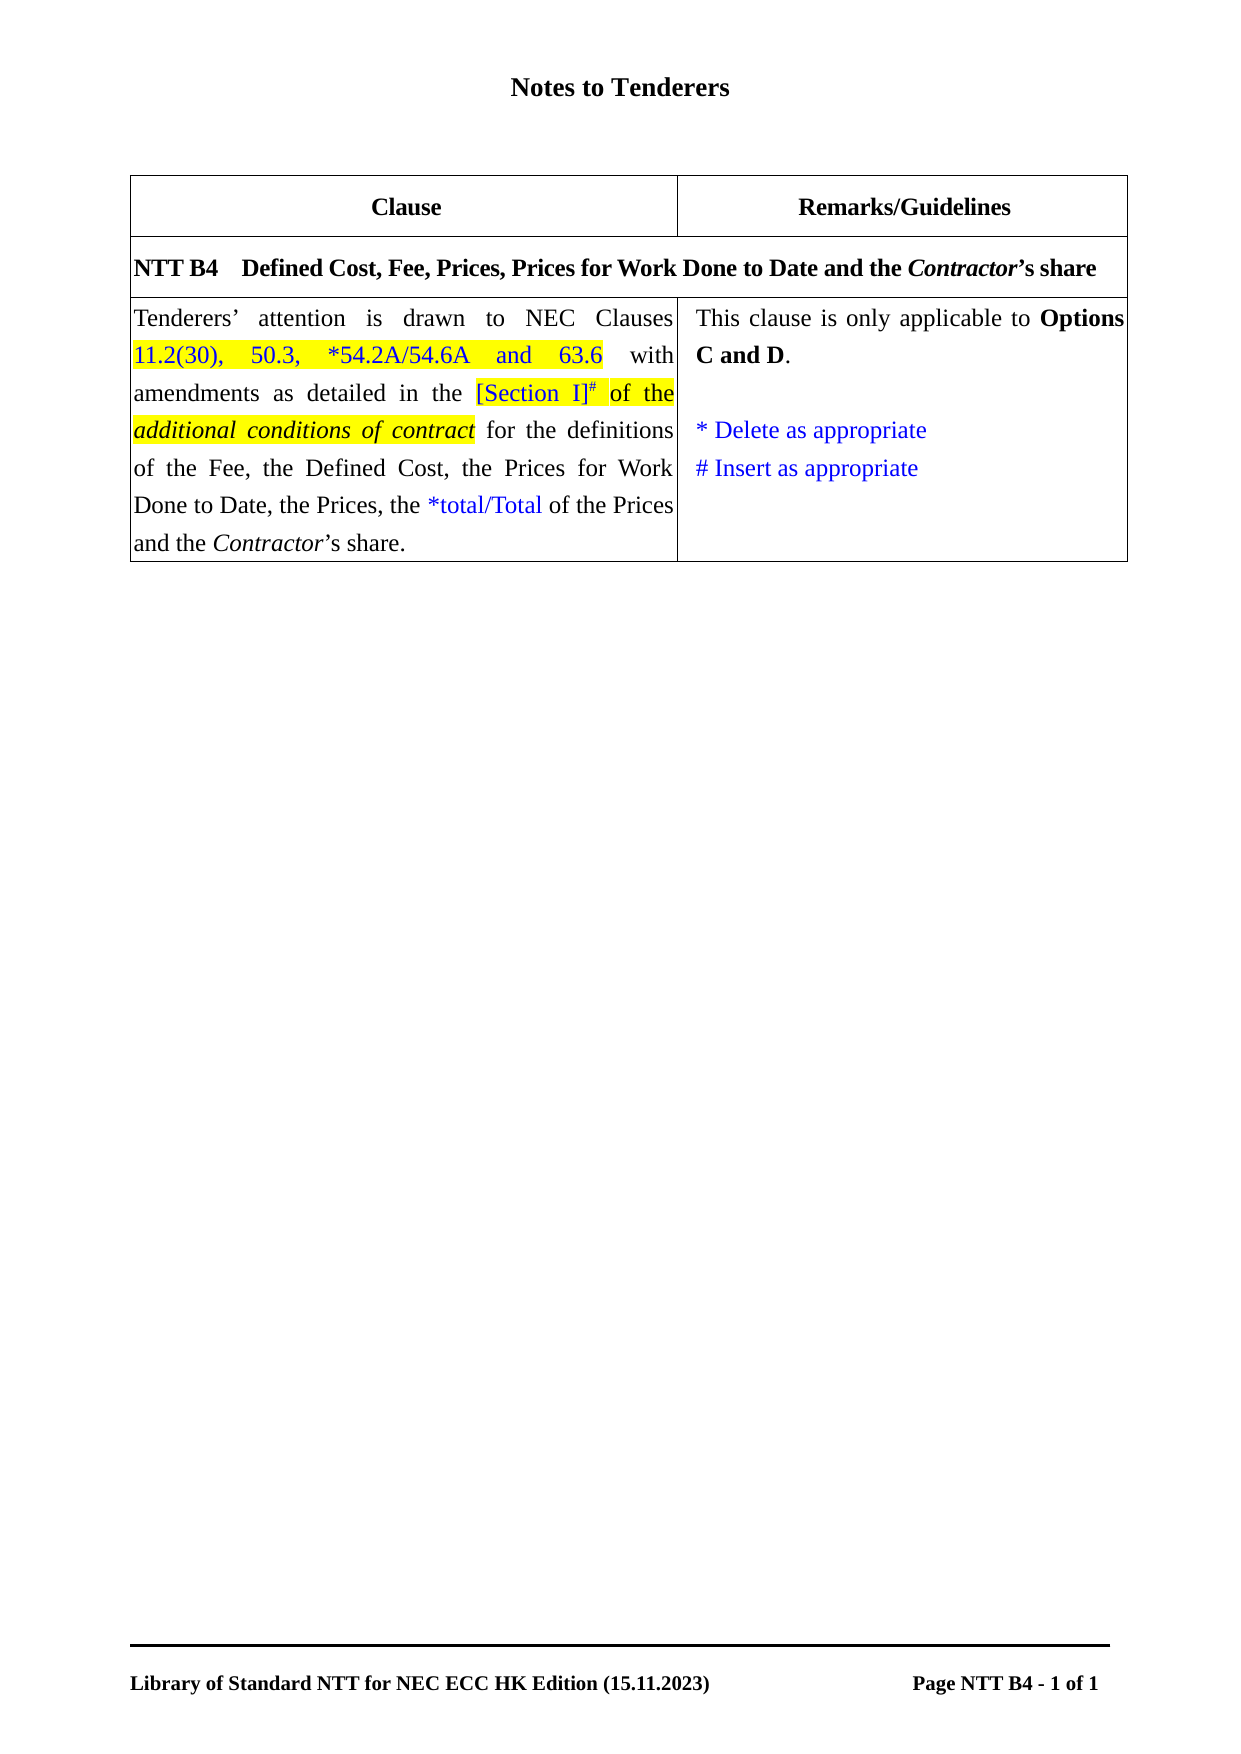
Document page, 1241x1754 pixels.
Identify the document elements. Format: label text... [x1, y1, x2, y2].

table_cell Tenderers’ attention is drawn to NEC Clauses 11.2(30), 50.3, *54.2A/54.6A and 63.6 with amendments as detailed in the [Section I]# of the additional conditions of contract for the definitions of the Fee, the Defined Cost, the Prices for Work Done to Date, the Prices, the *total/Total of the Prices and the Contractor’s share. [131, 298, 677, 561]
table_cell NTT B4 Defined Cost, Fee, Prices, Prices for Work Done to Date and the Contractor’s share [131, 237, 1127, 297]
table_header Remarks/Guidelines [678, 176, 1127, 236]
table_cell This clause is only applicable to Options C and D. * Delete as appropriate # Insert as appropriate [678, 298, 1127, 561]
table_header Clause [131, 176, 677, 236]
